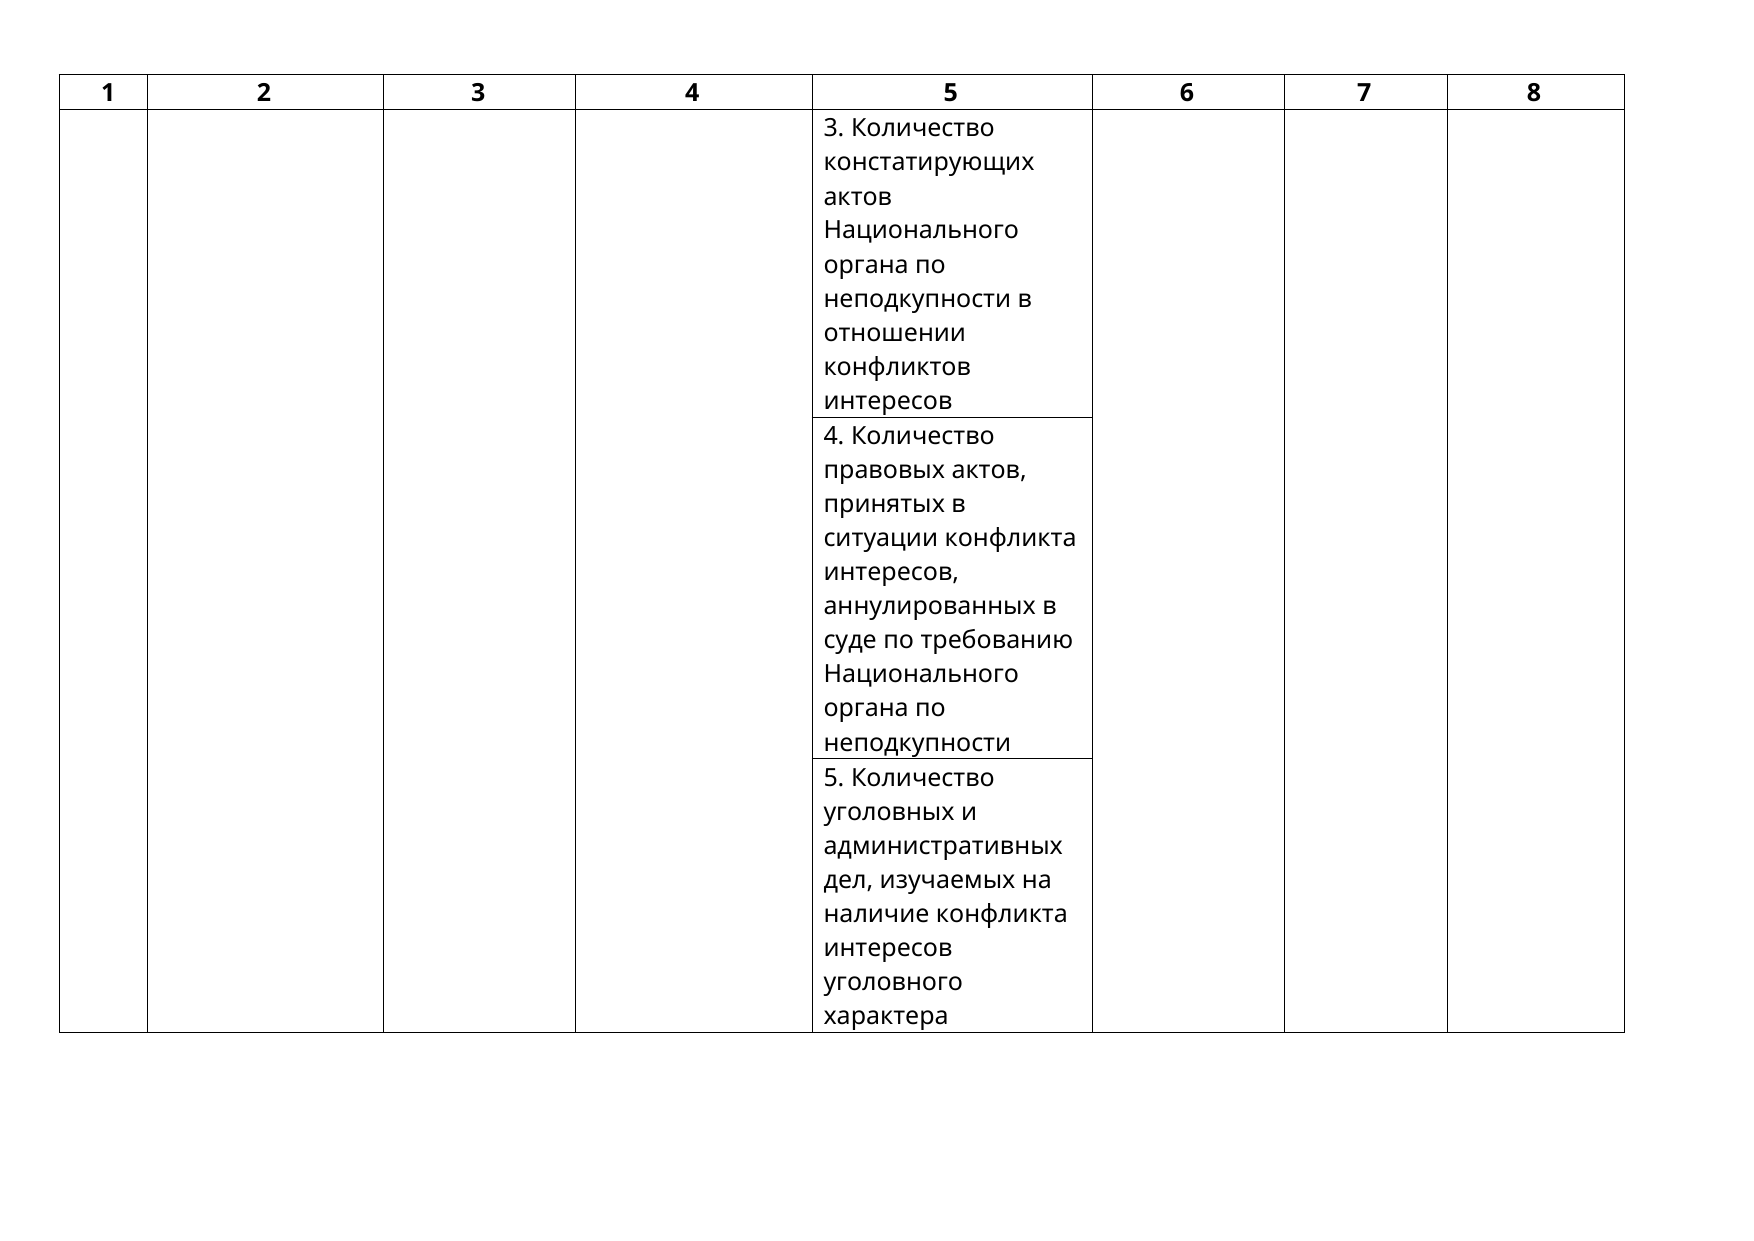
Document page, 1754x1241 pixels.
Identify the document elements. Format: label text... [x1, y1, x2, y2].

table_header 6 [1093, 75, 1284, 109]
table_header 3 [384, 75, 575, 109]
table_cell 5. Количество уголовных и административных дел, изучаемых на наличие конфликта интересов уголовного характера [813, 759, 1092, 1032]
table_cell 4. Количество правовых актов, принятых в ситуации конфликта интересов, аннулированных в суде по требованию Национального органа по неподкупности [813, 418, 1092, 758]
table_header 1 [60, 75, 147, 109]
table_header 5 [813, 75, 1092, 109]
table_header 7 [1285, 75, 1447, 109]
table_header 4 [576, 75, 812, 109]
table_cell 3. Количество констатирующих актов Национального органа по неподкупности в отношении конфликтов интересов [813, 110, 1092, 417]
table_header 2 [148, 75, 383, 109]
table_header 8 [1448, 75, 1624, 109]
